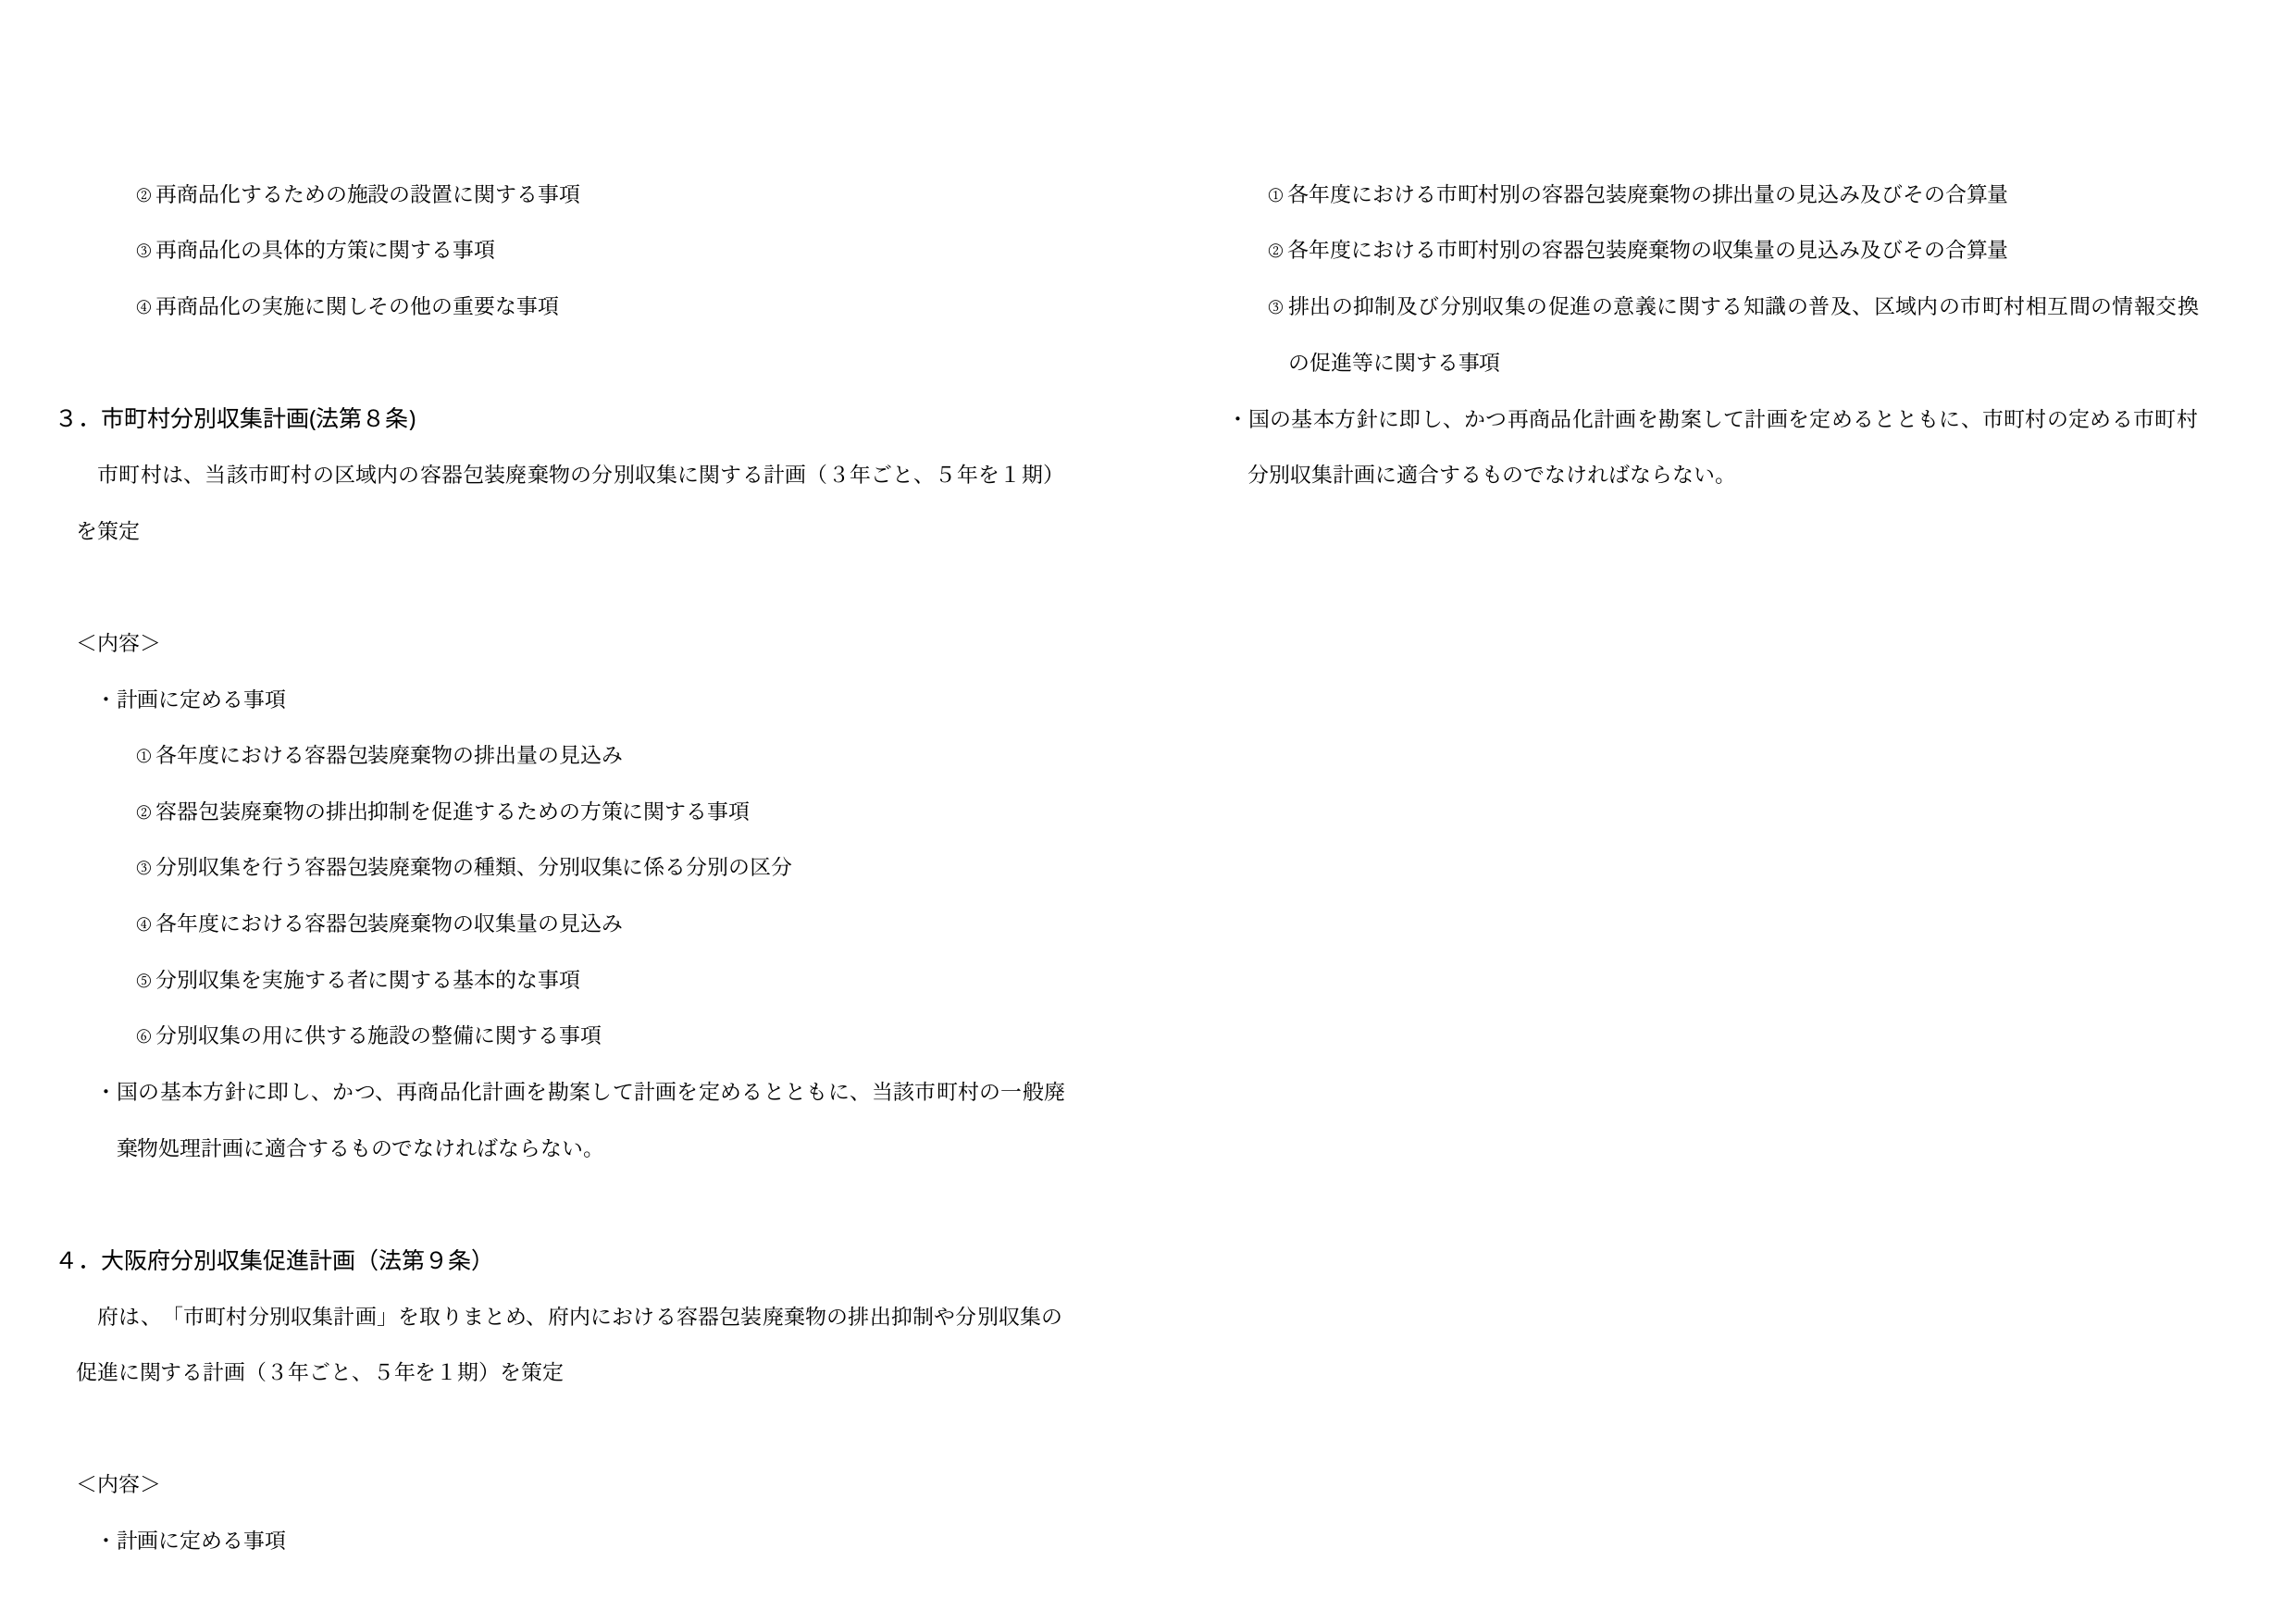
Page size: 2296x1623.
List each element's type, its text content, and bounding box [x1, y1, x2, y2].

text ・国の基本方針に即し、かつ再商品化計画を勘案して計画を定めるとともに、市町村の定める市町村分別収集計画に適合するものでなければならない。 [1227, 390, 2199, 502]
text ②容器包装廃棄物の排出抑制を促進するための方策に関する事項 [136, 782, 1067, 838]
text ④各年度における容器包装廃棄物の収集量の見込み [136, 894, 1067, 950]
text ⑥分別収集の用に供する施設の整備に関する事項 [136, 1007, 1067, 1062]
text ３．市町村分別収集計画(法第８条) [55, 390, 1067, 445]
text 市町村は、当該市町村の区域内の容器包装廃棄物の分別収集に関する計画（３年ごと、５年を１期）を策定 [55, 445, 1067, 558]
text 府は、「市町村分別収集計画」を取りまとめ、府内における容器包装廃棄物の排出抑制や分別収集の促進に関する計画（３年ごと、５年を１期）を策定 [55, 1287, 1067, 1399]
text ②各年度における市町村別の容器包装廃棄物の収集量の見込み及びその合算量 [1267, 221, 2199, 277]
text ＜内容＞ [55, 613, 1067, 670]
text ４．大阪府分別収集促進計画（法第９条） [55, 1231, 1067, 1287]
text ・国の基本方針に即し、かつ、再商品化計画を勘案して計画を定めるとともに、当該市町村の一般廃棄物処理計画に適合するものでなければならない。 [95, 1062, 1067, 1174]
text ①各年度における容器包装廃棄物の排出量の見込み [136, 725, 1067, 782]
text ③分別収集を行う容器包装廃棄物の種類、分別収集に係る分別の区分 [136, 838, 1067, 894]
text ③再商品化の具体的方策に関する事項 [136, 221, 1067, 277]
text ⑤分別収集を実施する者に関する基本的な事項 [136, 950, 1067, 1007]
text ・計画に定める事項 [95, 1511, 1067, 1567]
text ②再商品化するための施設の設置に関する事項 [136, 165, 1067, 221]
text ③排出の抑制及び分別収集の促進の意義に関する知識の普及、区域内の市町村相互間の情報交換の促進等に関する事項 [1267, 277, 2199, 390]
text ①各年度における市町村別の容器包装廃棄物の排出量の見込み及びその合算量 [1267, 165, 2199, 221]
text ④再商品化の実施に関しその他の重要な事項 [136, 277, 1067, 333]
text ＜内容＞ [55, 1456, 1067, 1511]
text ・計画に定める事項 [95, 670, 1067, 725]
